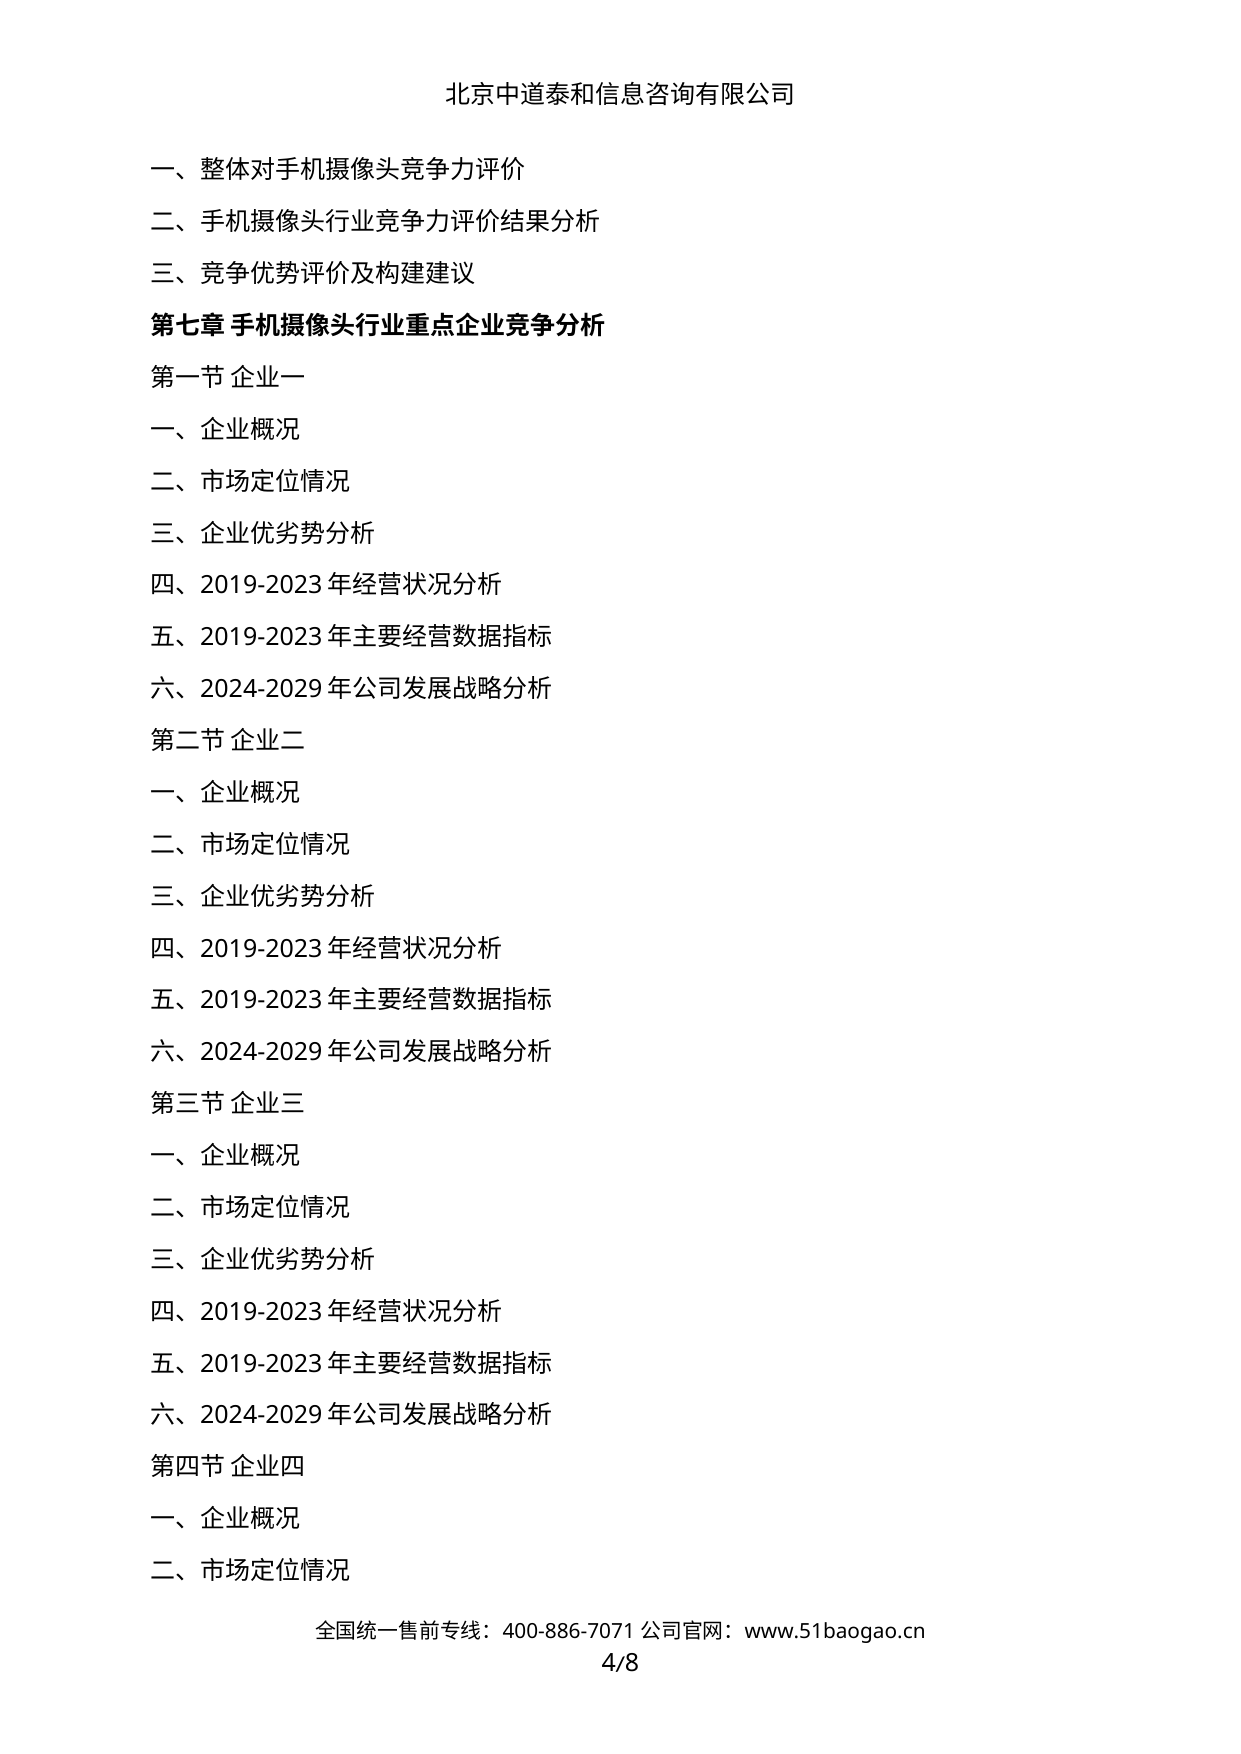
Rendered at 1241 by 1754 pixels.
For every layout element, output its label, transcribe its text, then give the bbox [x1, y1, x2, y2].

text 一、企业概况 [150, 772, 1090, 809]
text 六、2024-2029年公司发展战略分析 [150, 1032, 1090, 1068]
text 三、企业优劣势分析 [150, 513, 1090, 549]
text 二、市场定位情况 [150, 824, 1090, 861]
text 第四节 企业四 [150, 1447, 1090, 1483]
text 三、企业优劣势分析 [150, 876, 1090, 912]
text 四、2019-2023年经营状况分析 [150, 1291, 1090, 1327]
text 六、2024-2029年公司发展战略分析 [150, 669, 1090, 705]
text 一、整体对手机摄像头竞争力评价 [150, 150, 1090, 186]
text 三、企业优劣势分析 [150, 1239, 1090, 1276]
text 一、企业概况 [150, 1499, 1090, 1535]
text 二、手机摄像头行业竞争力评价结果分析 [150, 202, 1090, 238]
text 二、市场定位情况 [150, 1551, 1090, 1587]
text 二、市场定位情况 [150, 1187, 1090, 1224]
text 第三节 企业三 [150, 1084, 1090, 1120]
text 四、2019-2023年经营状况分析 [150, 565, 1090, 601]
text 五、2019-2023年主要经营数据指标 [150, 1343, 1090, 1379]
text 四、2019-2023年经营状况分析 [150, 928, 1090, 964]
text 第七章 手机摄像头行业重点企业竞争分析 [150, 306, 1090, 342]
text 五、2019-2023年主要经营数据指标 [150, 617, 1090, 653]
text 三、竞争优势评价及构建建议 [150, 254, 1090, 290]
text 第二节 企业二 [150, 721, 1090, 757]
text 第一节 企业一 [150, 357, 1090, 394]
text 一、企业概况 [150, 1136, 1090, 1172]
text 二、市场定位情况 [150, 461, 1090, 497]
text 六、2024-2029年公司发展战略分析 [150, 1395, 1090, 1431]
text 五、2019-2023年主要经营数据指标 [150, 980, 1090, 1016]
text 一、企业概况 [150, 409, 1090, 446]
